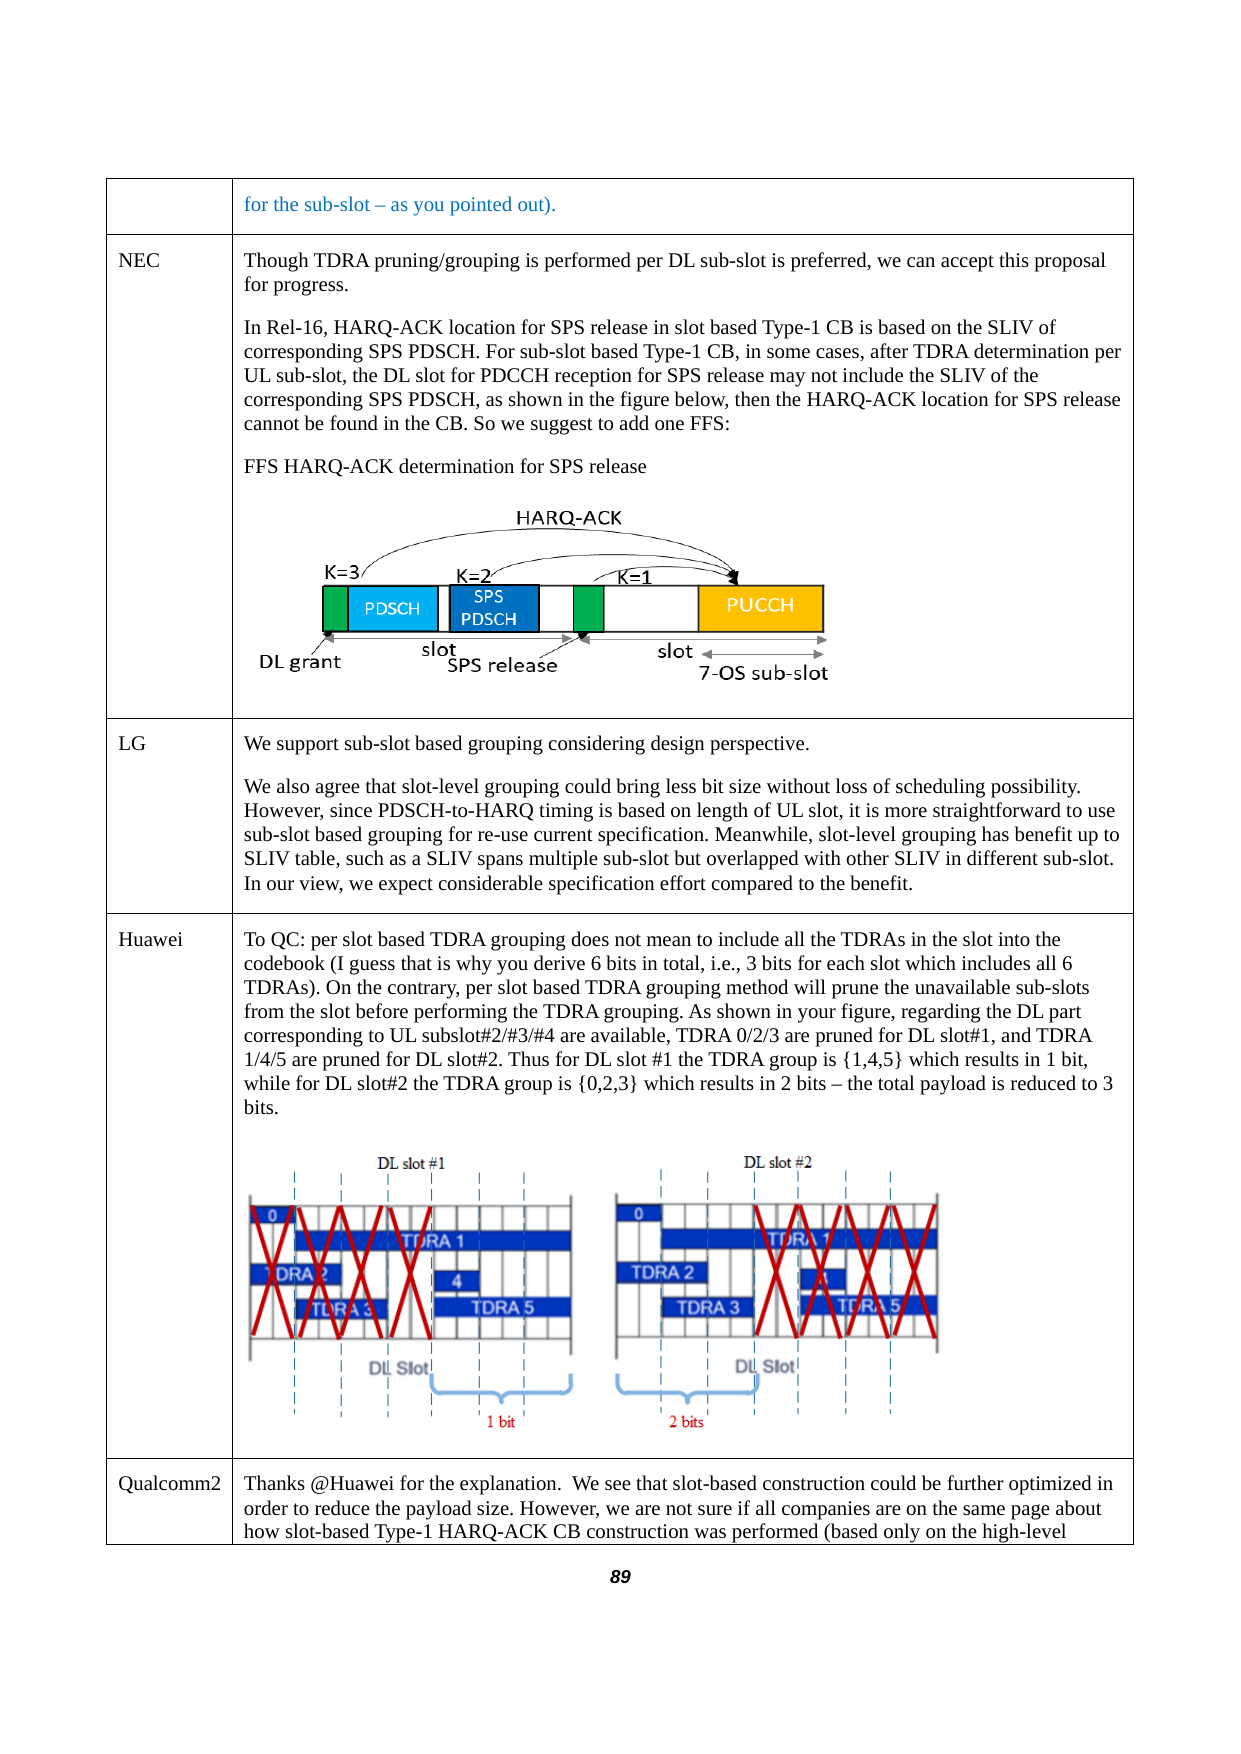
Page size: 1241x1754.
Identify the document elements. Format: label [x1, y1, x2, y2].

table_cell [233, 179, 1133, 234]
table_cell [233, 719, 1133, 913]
picture [243, 1138, 943, 1439]
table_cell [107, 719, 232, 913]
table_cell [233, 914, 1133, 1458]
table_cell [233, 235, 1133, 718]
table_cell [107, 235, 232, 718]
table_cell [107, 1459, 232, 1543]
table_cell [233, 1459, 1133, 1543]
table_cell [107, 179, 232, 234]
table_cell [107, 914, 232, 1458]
picture [243, 496, 868, 699]
